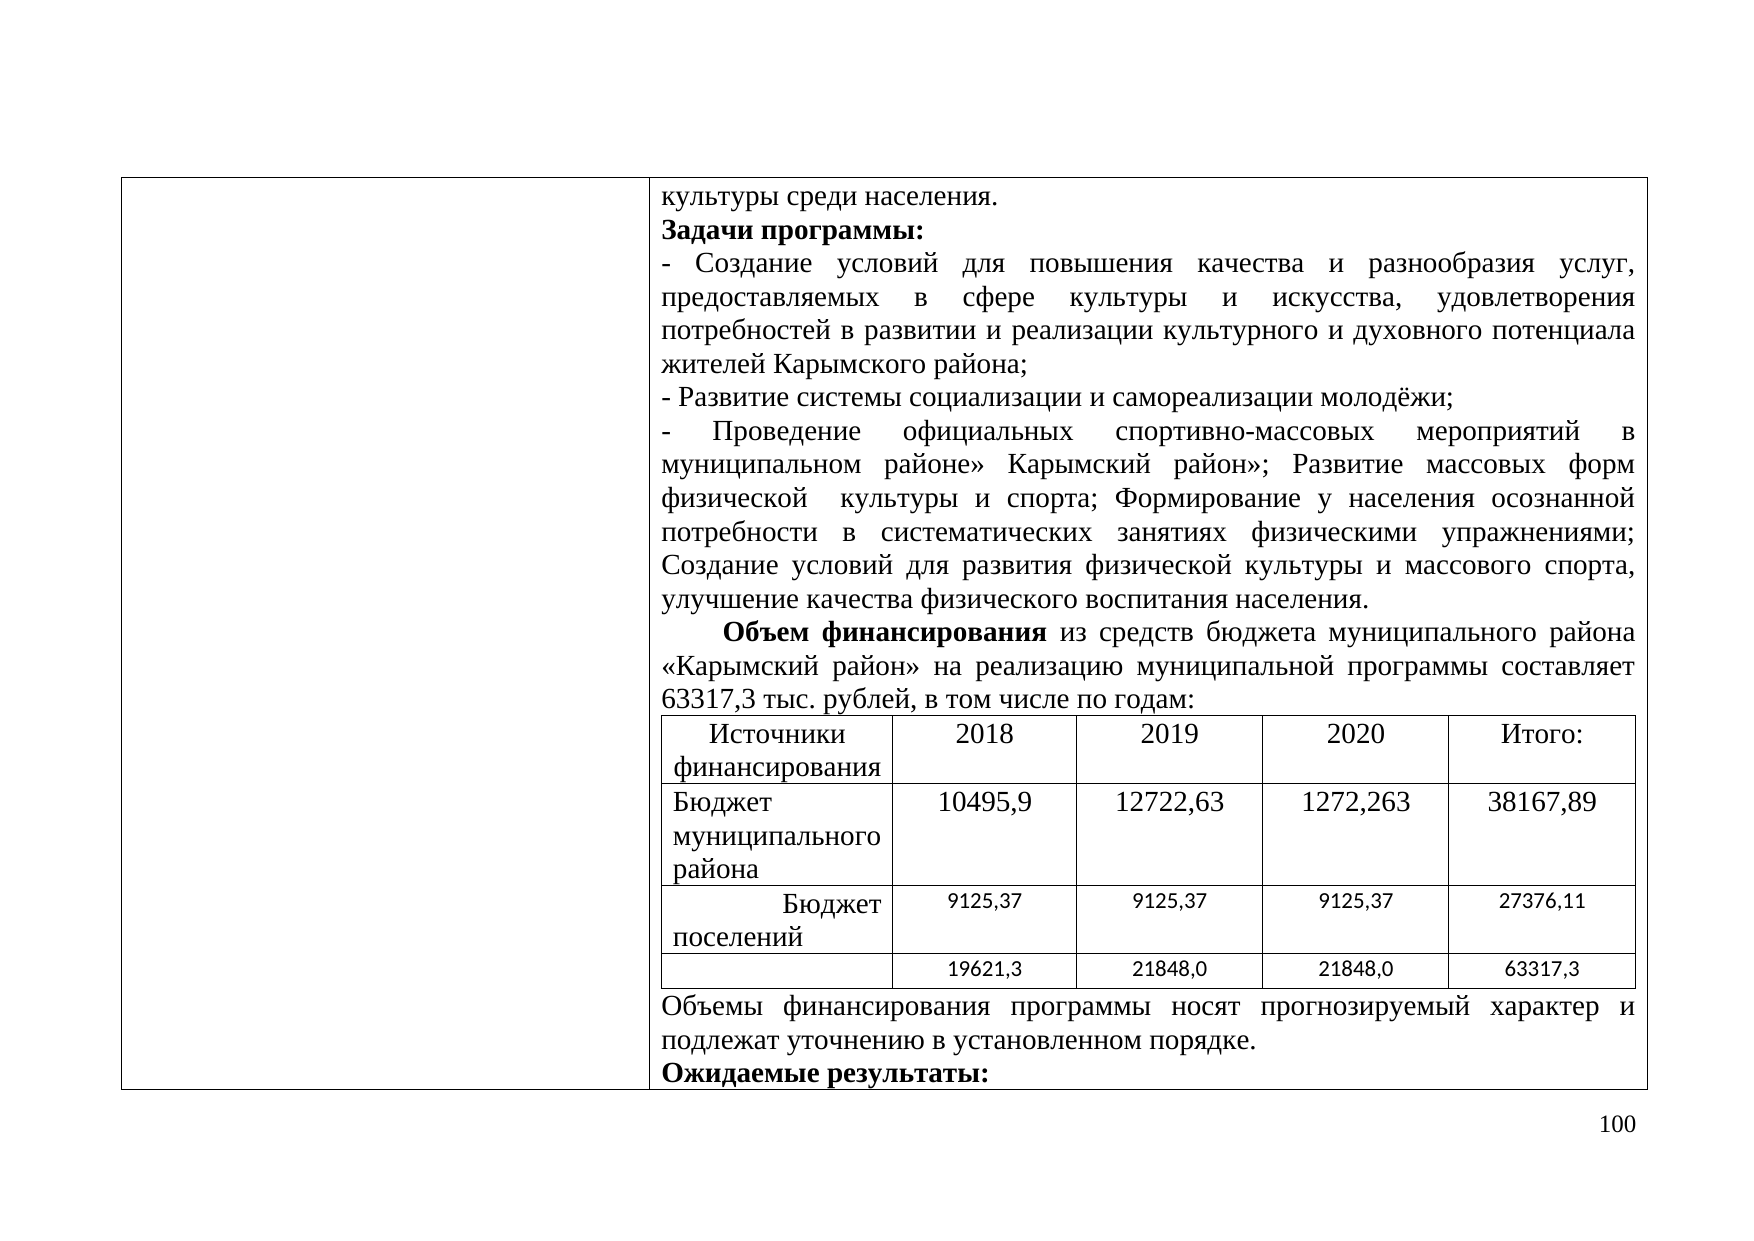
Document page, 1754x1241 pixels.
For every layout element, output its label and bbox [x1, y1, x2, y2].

table_cell [650, 178, 1647, 1089]
table_cell [122, 178, 649, 1089]
